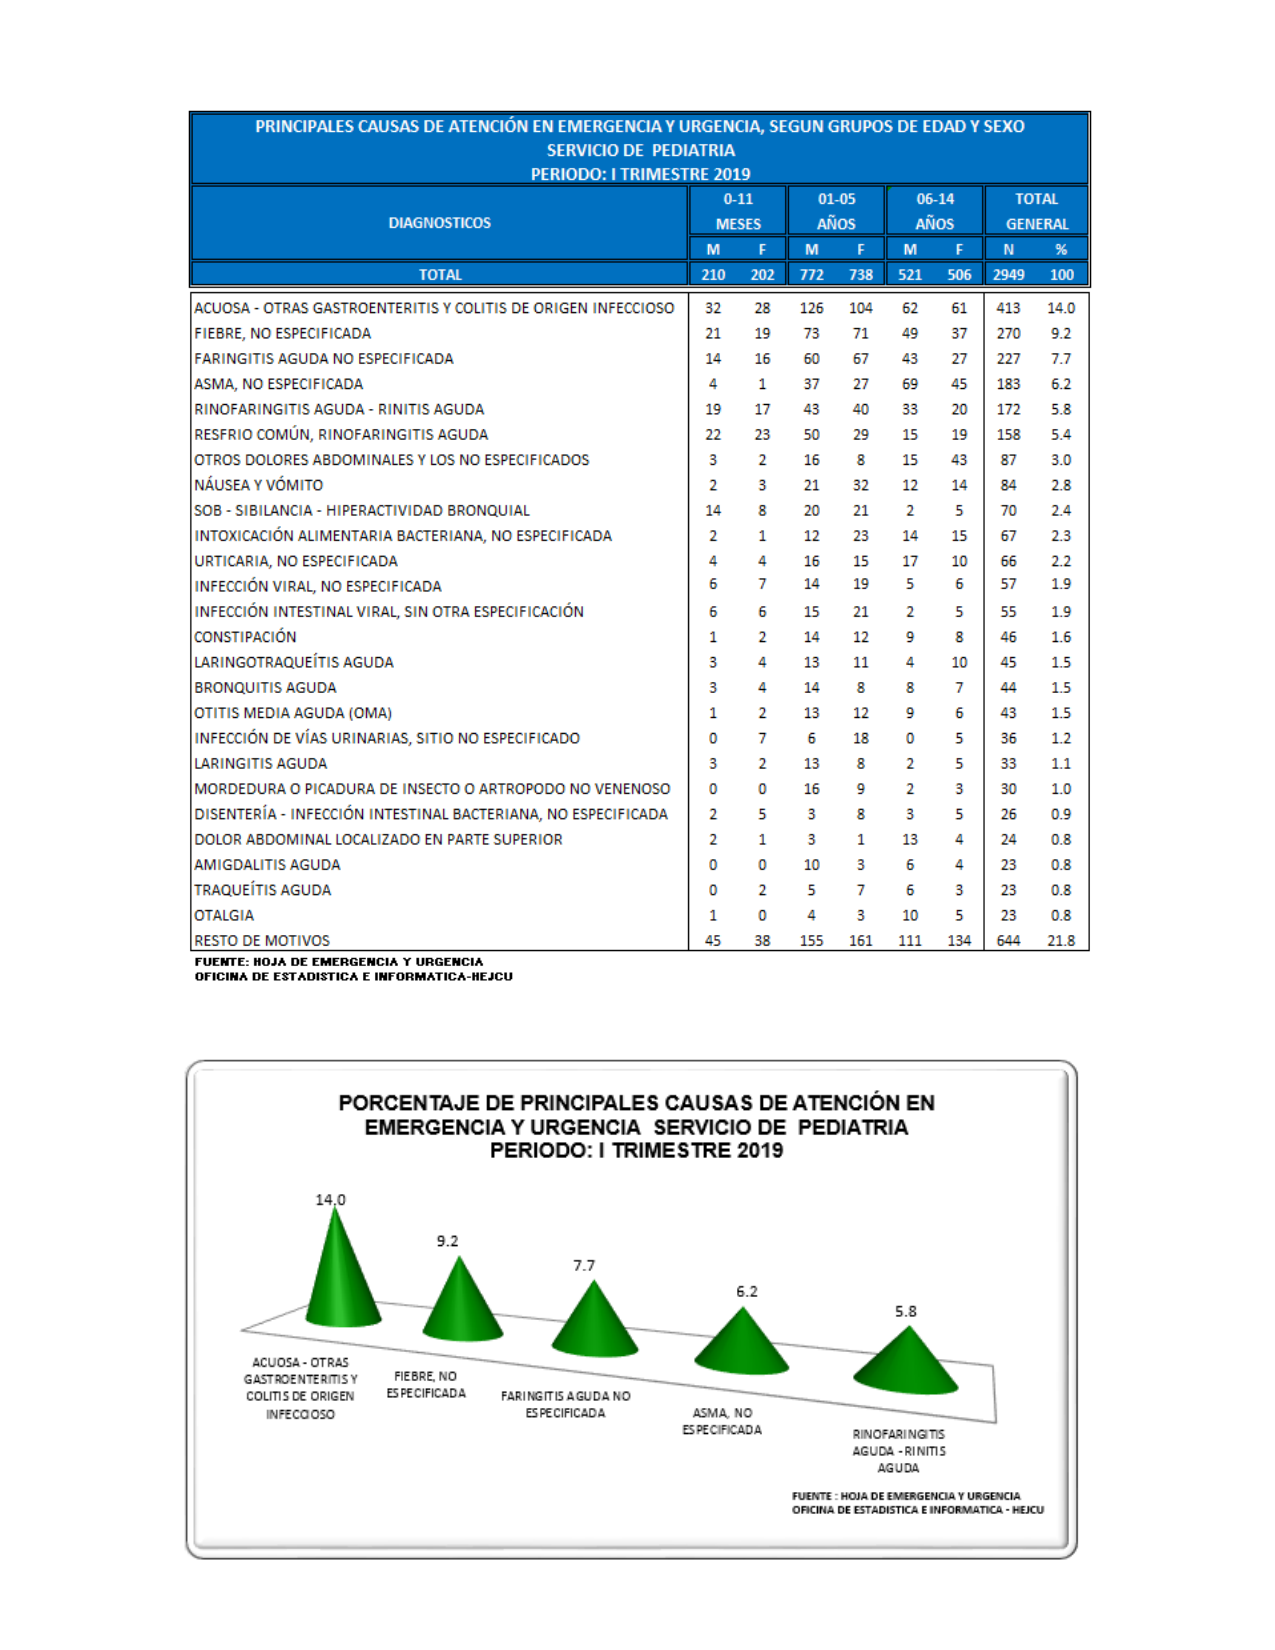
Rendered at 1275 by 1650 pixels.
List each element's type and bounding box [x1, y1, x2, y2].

picture [177, 1051, 1098, 1572]
picture [177, 103, 1098, 986]
